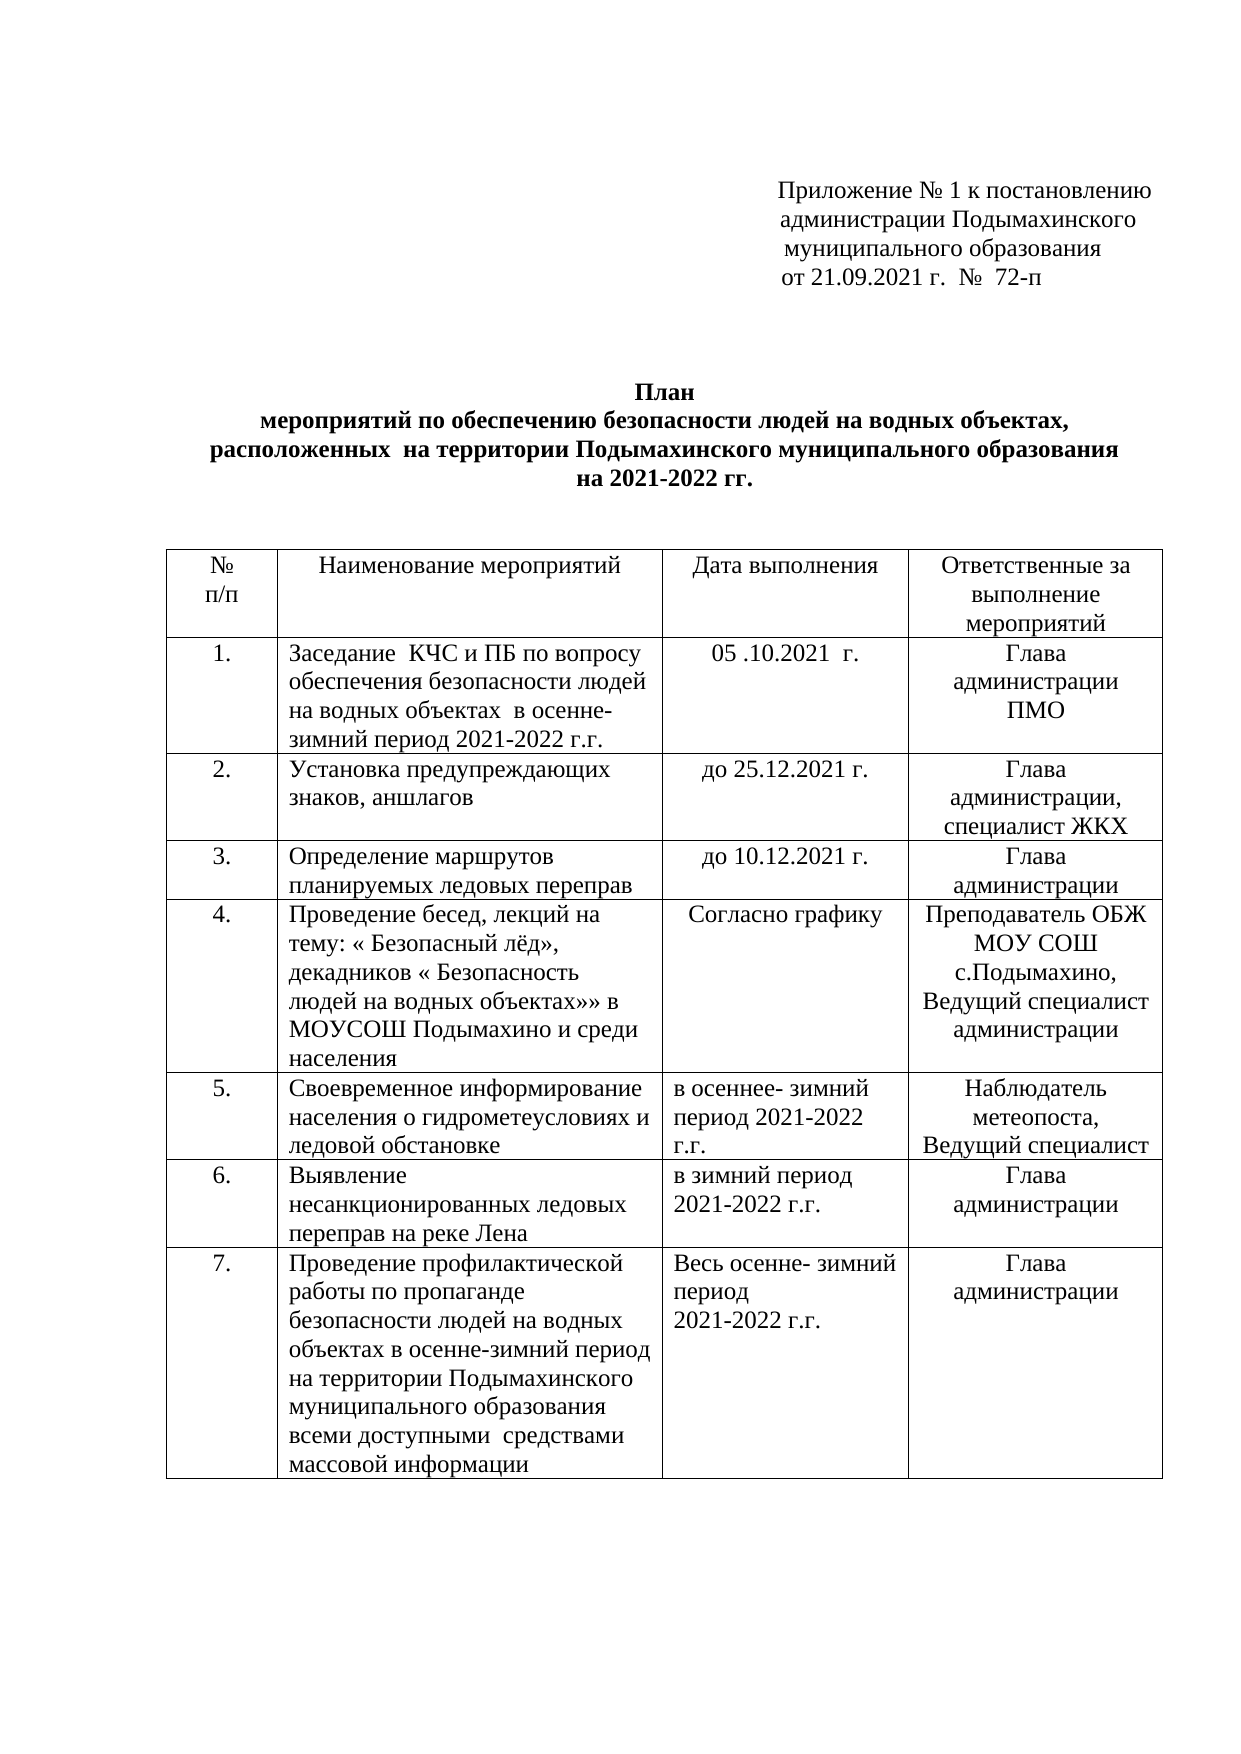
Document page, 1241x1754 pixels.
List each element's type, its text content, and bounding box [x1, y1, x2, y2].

table_cell в осеннее- зимний период 2021-2022 г.г. [663, 1073, 908, 1159]
table_header № п/п [167, 550, 277, 637]
table_cell в зимний период 2021-2022 г.г. [663, 1160, 908, 1247]
table_cell Заседание КЧС и ПБ по вопросу обеспечения безопасности людей на водных объектах в осенне- зимний период 2021-2022 г.г. [278, 638, 662, 753]
table_cell 4. [167, 900, 277, 1072]
table_cell Установка предупреждающих знаков, аншлагов [278, 754, 662, 840]
text муниципального образования [177, 233, 1152, 262]
table_cell 3. [167, 841, 277, 898]
table_cell Определение маршрутов планируемых ледовых переправ [278, 841, 662, 898]
table_cell 7. [167, 1248, 277, 1478]
text на 2021-2022 гг. [177, 463, 1152, 492]
table_cell Проведение профилактической работы по пропаганде безопасности людей на водных объектах в осенне-зимний период на территории Подымахинского муниципального образования всеми доступными средствами массовой информации [278, 1248, 662, 1478]
table_cell 6. [167, 1160, 277, 1247]
table_cell Проведение бесед, лекций на тему: « Безопасный лёд», декадников « Безопасность людей на водных объектах»» в МОУСОШ Подымахино и среди населения [278, 900, 662, 1072]
table_cell Согласно графику [663, 900, 908, 1072]
table_header Дата выполнения [663, 550, 908, 637]
table_cell Глава администрации [909, 1160, 1162, 1247]
table_cell Выявление несанкционированных ледовых переправ на реке Лена [278, 1160, 662, 1247]
text мероприятий по обеспечению безопасности людей на водных объектах, [177, 406, 1152, 434]
table_cell Весь осенне- зимний период 2021-2022 г.г. [663, 1248, 908, 1478]
table_cell Глава администрации [909, 1248, 1162, 1478]
table_cell до 10.12.2021 г. [663, 841, 908, 898]
text от 21.09.2021 г. № 72-п [177, 262, 1152, 291]
text Приложение № 1 к постановлению [177, 176, 1152, 204]
table_cell Глава администрации [909, 841, 1162, 898]
table_cell 1. [167, 638, 277, 753]
table_cell Своевременное информирование населения о гидрометеусловиях и ледовой обстановке [278, 1073, 662, 1159]
table_cell Глава администрации ПМО [909, 638, 1162, 753]
table_cell 2. [167, 754, 277, 840]
table_cell 05 .10.2021 г. [663, 638, 908, 753]
table_cell Преподаватель ОБЖ МОУ СОШ с.Подымахино, Ведущий специалист администрации [909, 900, 1162, 1072]
table_cell до 25.12.2021 г. [663, 754, 908, 840]
text План [177, 377, 1152, 406]
table_cell 5. [167, 1073, 277, 1159]
table_header Наименование мероприятий [278, 550, 662, 637]
text расположенных на территории Подымахинского муниципального образования [177, 434, 1152, 463]
text администрации Подымахинского [177, 204, 1152, 233]
table_cell Наблюдатель метеопоста, Ведущий специалист [909, 1073, 1162, 1159]
table_header Ответственные за выполнение мероприятий [909, 550, 1162, 637]
table_cell Глава администрации, специалист ЖКХ [909, 754, 1162, 840]
